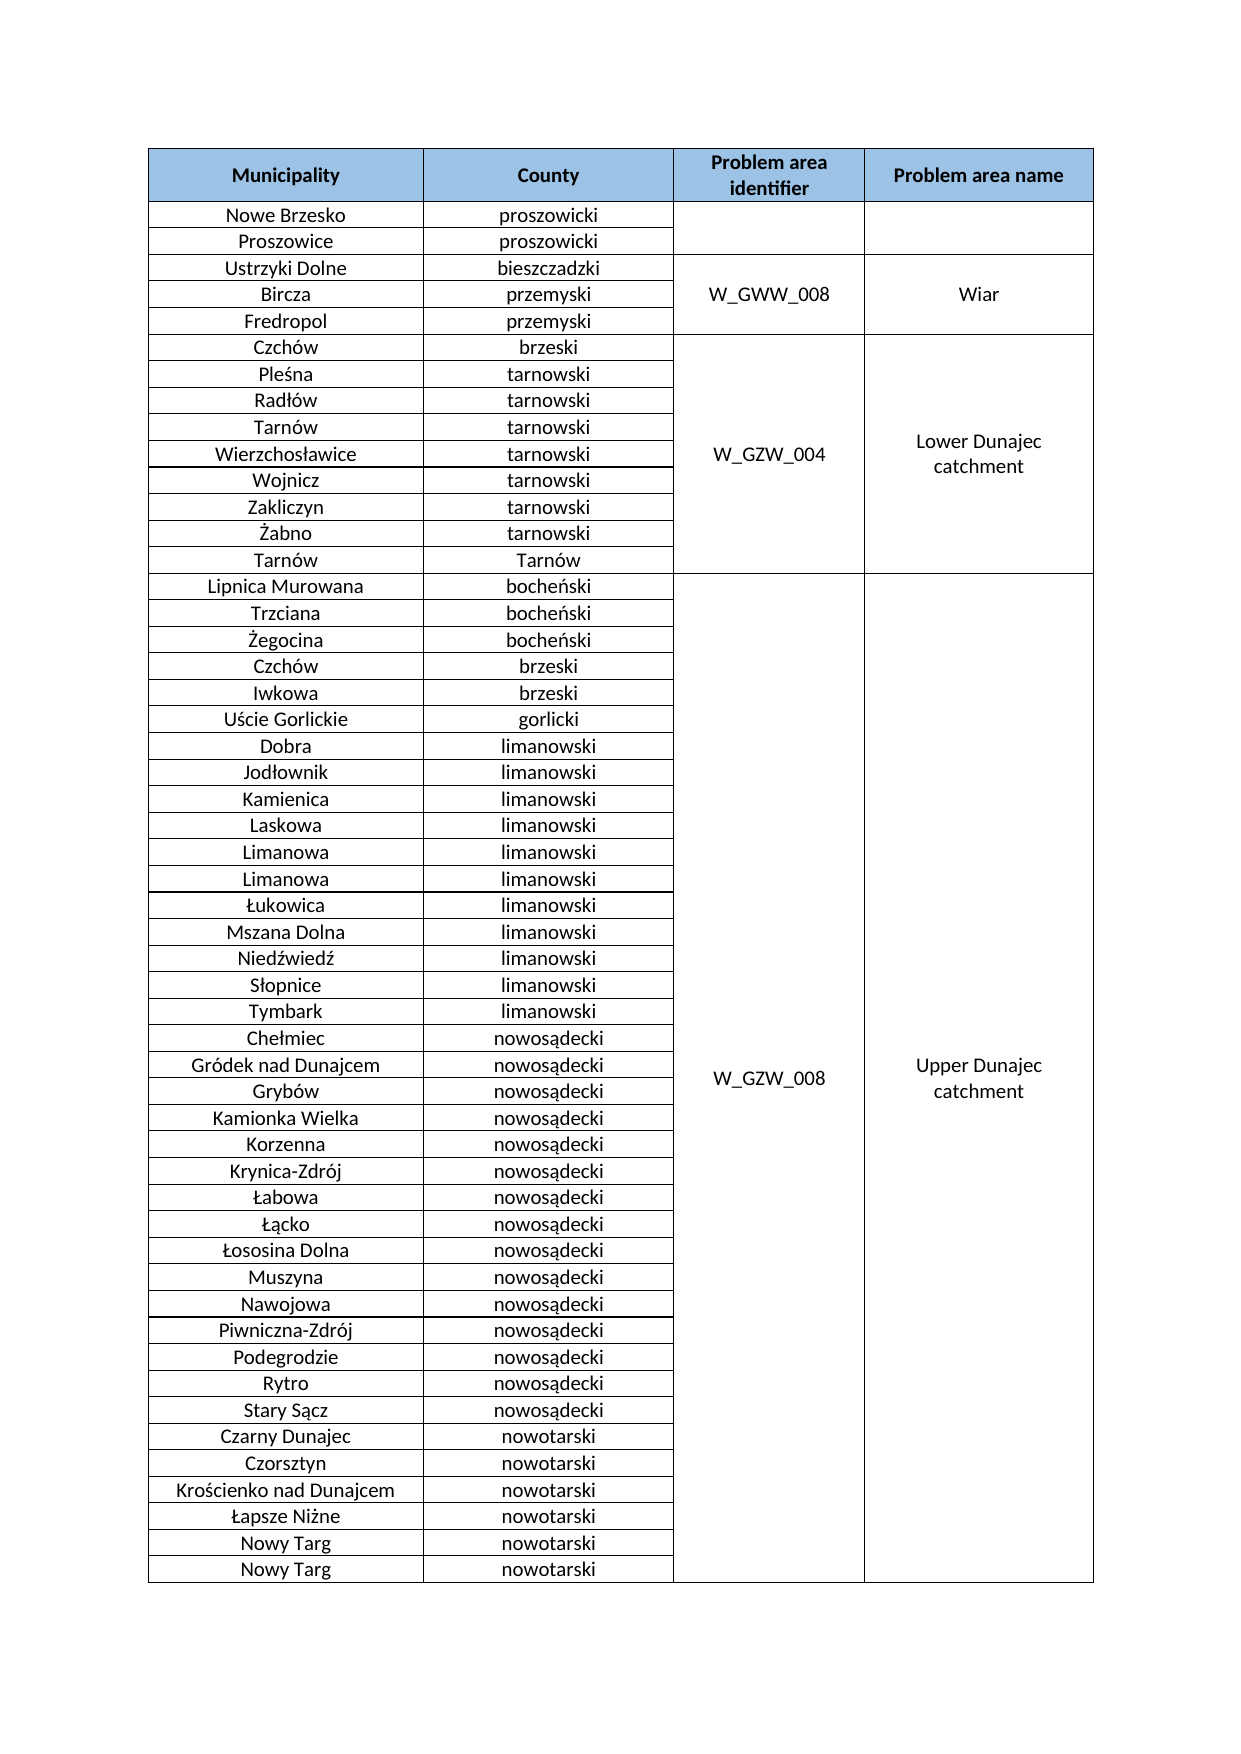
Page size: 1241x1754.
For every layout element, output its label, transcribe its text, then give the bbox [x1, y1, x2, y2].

table_cell Proszowice [149, 228, 423, 254]
table_cell nowosądecki [424, 1105, 673, 1130]
table_cell nowosądecki [424, 1344, 673, 1369]
table_cell W_GZW_004 [674, 335, 864, 573]
table_cell Łapsze Niżne [149, 1503, 423, 1529]
table_cell Czchów [149, 335, 423, 360]
table_cell limanowski [424, 733, 673, 758]
table_cell nowosądecki [424, 1264, 673, 1290]
table_cell nowosądecki [424, 1052, 673, 1077]
table_cell nowosądecki [424, 1397, 673, 1423]
table_cell Tarnów [149, 414, 423, 440]
table_header County [424, 149, 673, 201]
table_cell limanowski [424, 786, 673, 812]
table_cell Wierzchosławice [149, 441, 423, 466]
table_cell Kamienica [149, 786, 423, 812]
table_cell Łabowa [149, 1185, 423, 1210]
table_cell Tarnów [149, 547, 423, 573]
table_cell Kamionka Wielka [149, 1105, 423, 1130]
table_header Municipality [149, 149, 423, 201]
table_cell nowosądecki [424, 1025, 673, 1051]
table_cell nowosądecki [424, 1211, 673, 1237]
table_cell Łukowica [149, 893, 423, 918]
table_cell limanowski [424, 760, 673, 785]
table_cell Żabno [149, 521, 423, 546]
table_cell Limanowa [149, 866, 423, 891]
table_cell proszowicki [424, 228, 673, 254]
table_cell Piwniczna-Zdrój [149, 1318, 423, 1343]
table_cell Grybów [149, 1078, 423, 1104]
table_cell nowosądecki [424, 1318, 673, 1343]
table_cell Uście Gorlickie [149, 706, 423, 732]
table_cell Łososina Dolna [149, 1238, 423, 1263]
table_cell Upper Dunajec catchment [865, 574, 1093, 1582]
table_cell gorlicki [424, 706, 673, 732]
table_cell limanowski [424, 919, 673, 944]
table_cell limanowski [424, 813, 673, 838]
table_cell Nowe Brzesko [149, 202, 423, 227]
table_cell tarnowski [424, 468, 673, 493]
table_cell Łącko [149, 1211, 423, 1237]
table_cell limanowski [424, 972, 673, 998]
table_cell nowotarski [424, 1530, 673, 1555]
table_cell nowotarski [424, 1450, 673, 1476]
table_cell tarnowski [424, 388, 673, 413]
table_cell Trzciana [149, 600, 423, 626]
table_cell bocheński [424, 574, 673, 599]
table_cell nowotarski [424, 1503, 673, 1529]
table_cell przemyski [424, 281, 673, 307]
table_cell brzeski [424, 335, 673, 360]
table_cell Limanowa [149, 839, 423, 865]
table_cell Krościenko nad Dunajcem [149, 1477, 423, 1502]
table_cell limanowski [424, 893, 673, 918]
table_cell tarnowski [424, 414, 673, 440]
table_header Problem area name [865, 149, 1093, 201]
table_cell Stary Sącz [149, 1397, 423, 1423]
table_cell bocheński [424, 600, 673, 626]
table_cell nowotarski [424, 1424, 673, 1449]
table_cell nowosądecki [424, 1371, 673, 1396]
table_cell tarnowski [424, 361, 673, 387]
table_cell Czarny Dunajec [149, 1424, 423, 1449]
table_cell Krynica-Zdrój [149, 1158, 423, 1183]
table_cell brzeski [424, 680, 673, 705]
table_cell Tymbark [149, 999, 423, 1024]
table_cell limanowski [424, 866, 673, 891]
table_cell nowotarski [424, 1556, 673, 1582]
table_cell przemyski [424, 308, 673, 333]
table_cell Jodłownik [149, 760, 423, 785]
table_cell W_GZW_008 [674, 574, 864, 1582]
table_cell tarnowski [424, 494, 673, 519]
table_cell nowosądecki [424, 1131, 673, 1157]
table_cell W_GWW_008 [674, 255, 864, 333]
table_cell Pleśna [149, 361, 423, 387]
table_cell bocheński [424, 627, 673, 652]
table_cell tarnowski [424, 521, 673, 546]
table_header Problem area identifier [674, 149, 864, 201]
table_cell nowosądecki [424, 1078, 673, 1104]
table_cell Nowy Targ [149, 1556, 423, 1582]
table_cell limanowski [424, 839, 673, 865]
table_cell nowosądecki [424, 1158, 673, 1183]
table_cell tarnowski [424, 441, 673, 466]
table_cell nowosądecki [424, 1238, 673, 1263]
table_cell brzeski [424, 653, 673, 679]
table_cell Bircza [149, 281, 423, 307]
table_cell limanowski [424, 999, 673, 1024]
table_cell Gródek nad Dunajcem [149, 1052, 423, 1077]
table_cell Czorsztyn [149, 1450, 423, 1476]
table_cell Nawojowa [149, 1291, 423, 1316]
table_cell Słopnice [149, 972, 423, 998]
table_cell Nowy Targ [149, 1530, 423, 1555]
table_cell Muszyna [149, 1264, 423, 1290]
table_cell Ustrzyki Dolne [149, 255, 423, 280]
table_cell proszowicki [424, 202, 673, 227]
table_cell bieszczadzki [424, 255, 673, 280]
table_cell nowosądecki [424, 1291, 673, 1316]
table_cell Zakliczyn [149, 494, 423, 519]
table_cell Fredropol [149, 308, 423, 333]
table_cell limanowski [424, 946, 673, 971]
table_cell Mszana Dolna [149, 919, 423, 944]
table_cell Radłów [149, 388, 423, 413]
table_cell Rytro [149, 1371, 423, 1396]
table_cell nowotarski [424, 1477, 673, 1502]
table_cell Lipnica Murowana [149, 574, 423, 599]
table_cell Lower Dunajec catchment [865, 335, 1093, 573]
table_cell Laskowa [149, 813, 423, 838]
table_cell Tarnów [424, 547, 673, 573]
table_cell Chełmiec [149, 1025, 423, 1051]
table_cell Dobra [149, 733, 423, 758]
table_cell Korzenna [149, 1131, 423, 1157]
table_cell Czchów [149, 653, 423, 679]
table_cell nowosądecki [424, 1185, 673, 1210]
table_cell Iwkowa [149, 680, 423, 705]
table_cell Wiar [865, 255, 1093, 333]
table_cell Podegrodzie [149, 1344, 423, 1369]
table_cell Niedźwiedź [149, 946, 423, 971]
table_cell Wojnicz [149, 468, 423, 493]
table_cell Żegocina [149, 627, 423, 652]
